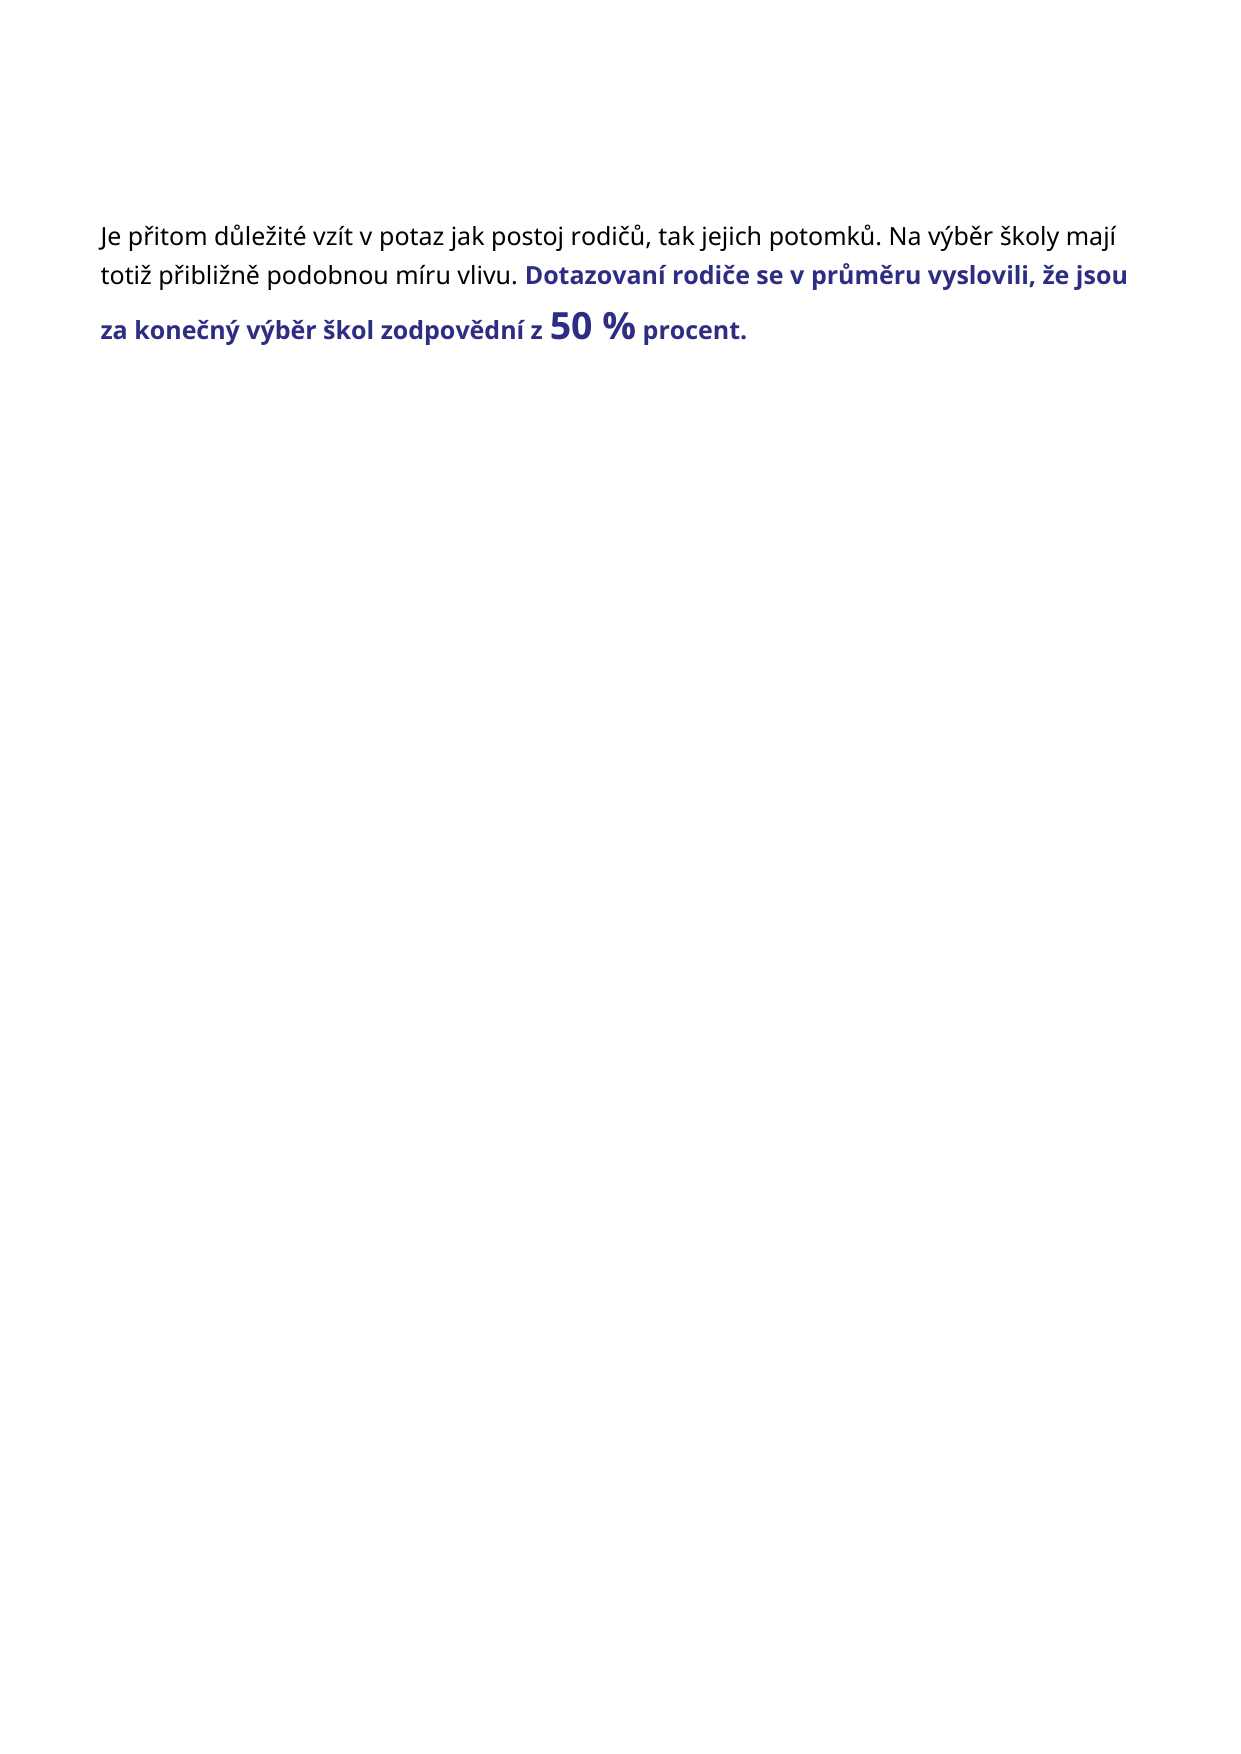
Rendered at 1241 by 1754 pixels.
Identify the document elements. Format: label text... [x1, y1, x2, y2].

text Je přitom důležité vzít v potaz jak postoj rodičů, tak jejich potomků. Na výběr školy mají totiž přibližně podobnou míru vlivu. Dotazovaní rodiče se v průměru vyslovili, že jsou za konečný výběr škol zodpovědní z 50 % procent. [100, 218, 1140, 350]
